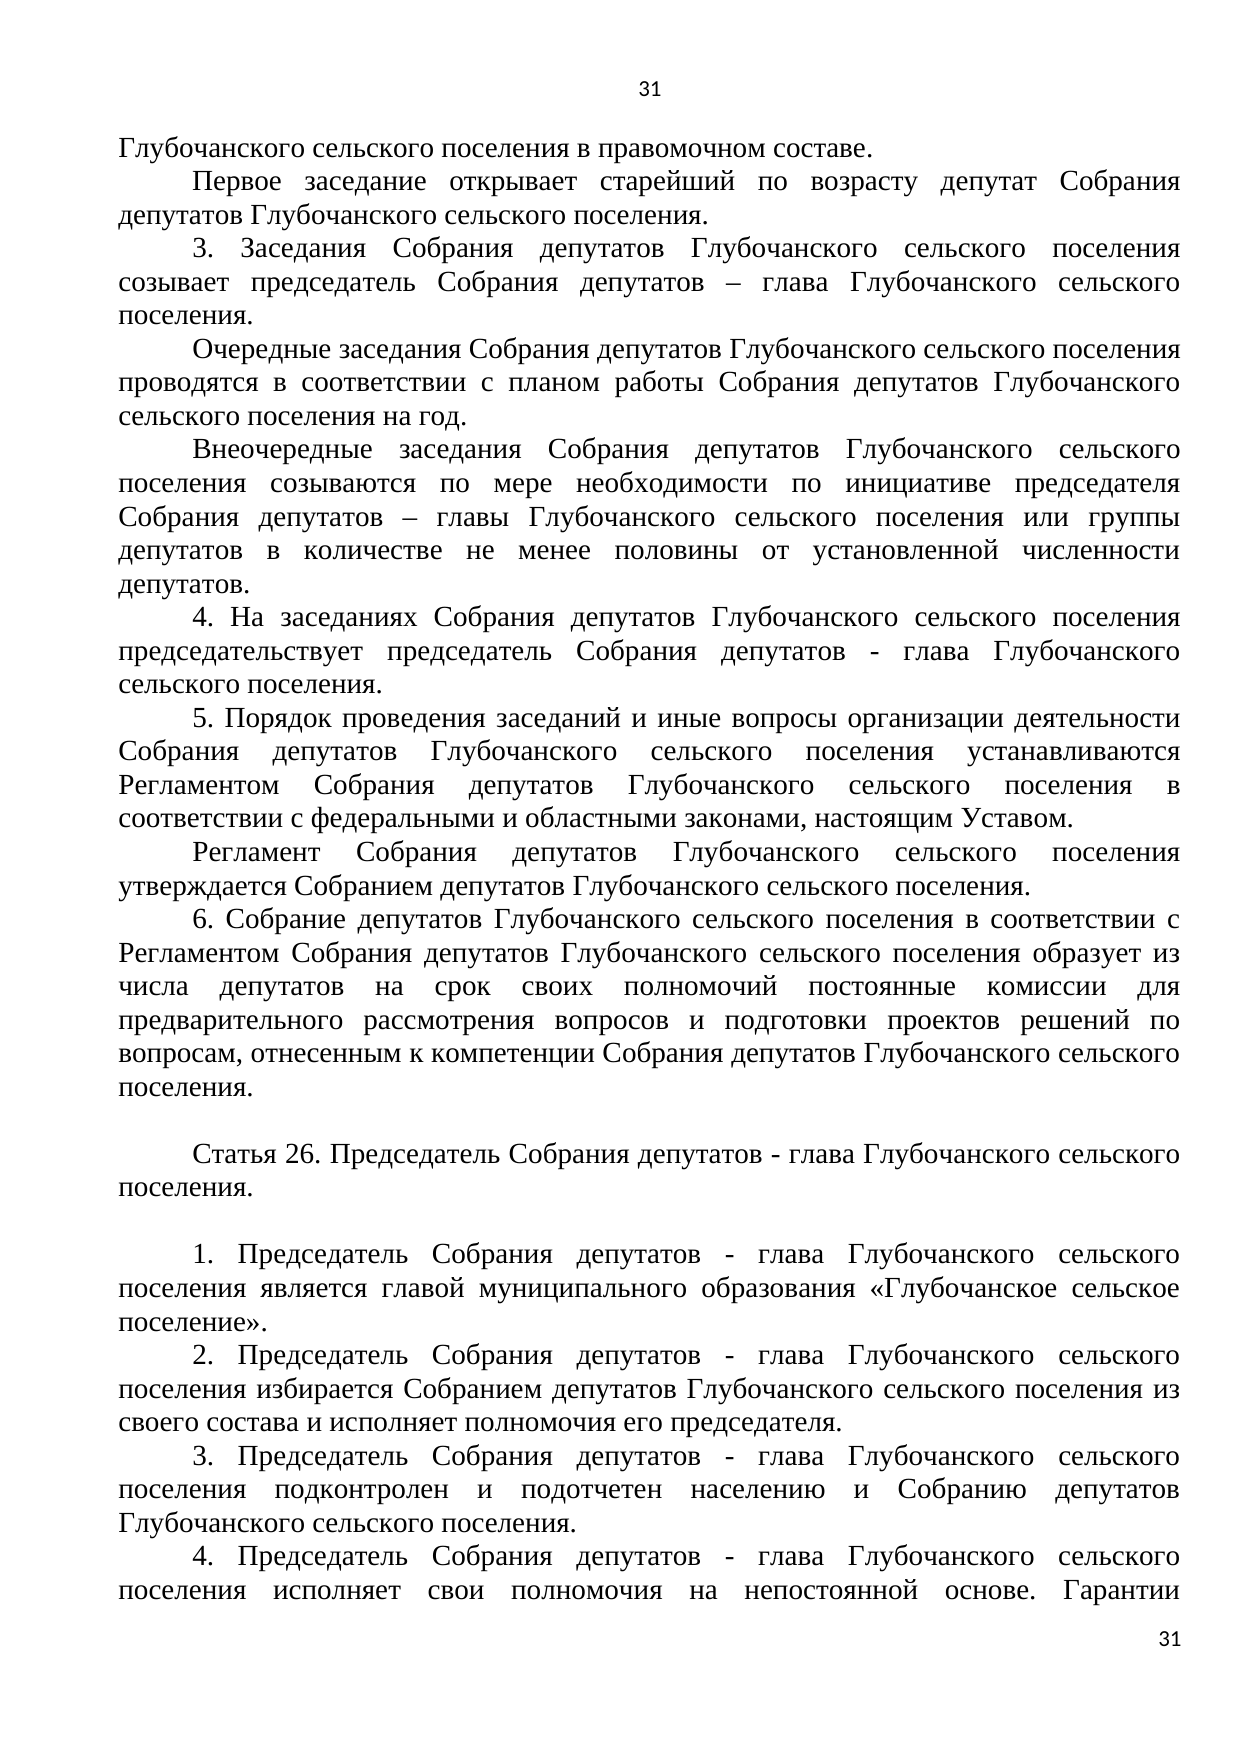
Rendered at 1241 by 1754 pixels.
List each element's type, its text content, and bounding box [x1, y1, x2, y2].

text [118, 130, 1181, 163]
text 4. На заседаниях Собрания депутатов Глубочанского сельского поселения председательствует председатель Собрания депутатов - глава Глубочанского сельского поселения. [118, 599, 1181, 700]
text Внеочередные заседания Собрания депутатов Глубочанского сельского поселения созываются по мере необходимости по инициативе председателя Собрания депутатов – главы Глубочанского сельского поселения или группы депутатов в количестве не менее половины от установленной численности депутатов. [118, 432, 1181, 599]
text Статья 26. Председатель Собрания депутатов - глава Глубочанского сельского поселения. [118, 1136, 1181, 1203]
text Очередные заседания Собрания депутатов Глубочанского сельского поселения проводятся в соответствии с планом работы Собрания депутатов Глубочанского сельского поселения на год. [118, 331, 1181, 432]
text 5. Порядок проведения заседаний и иные вопросы организации деятельности Собрания депутатов Глубочанского сельского поселения устанавливаются Регламентом Собрания депутатов Глубочанского сельского поселения в соответствии с федеральными и областными законами, настоящим Уставом. [118, 700, 1181, 834]
text Регламент Собрания депутатов Глубочанского сельского поселения утверждается Собранием депутатов Глубочанского сельского поселения. [118, 834, 1181, 901]
text 6. Собрание депутатов Глубочанского сельского поселения в соответствии с Регламентом Собрания депутатов Глубочанского сельского поселения образует из числа депутатов на срок своих полномочий постоянные комиссии для предварительного рассмотрения вопросов и подготовки проектов решений по вопросам, отнесенным к компетенции Собрания депутатов Глубочанского сельского поселения. [118, 901, 1181, 1102]
text Первое заседание открывает старейший по возрасту депутат Собрания депутатов Глубочанского сельского поселения. [118, 163, 1181, 230]
text 3. Заседания Собрания депутатов Глубочанского сельского поселения созывает председатель Собрания депутатов – глава Глубочанского сельского поселения. [118, 230, 1181, 331]
text 3. Председатель Собрания депутатов - глава Глубочанского сельского поселения подконтролен и подотчетен населению и Собранию депутатов Глубочанского сельского поселения. [118, 1438, 1181, 1538]
text 1. Председатель Собрания депутатов - глава Глубочанского сельского поселения является главой муниципального образования «Глубочанское сельское поселение». [118, 1237, 1181, 1337]
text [118, 1538, 1181, 1606]
text 2. Председатель Собрания депутатов - глава Глубочанского сельского поселения избирается Собранием депутатов Глубочанского сельского поселения из своего состава и исполняет полномочия его председателя. [118, 1337, 1181, 1438]
